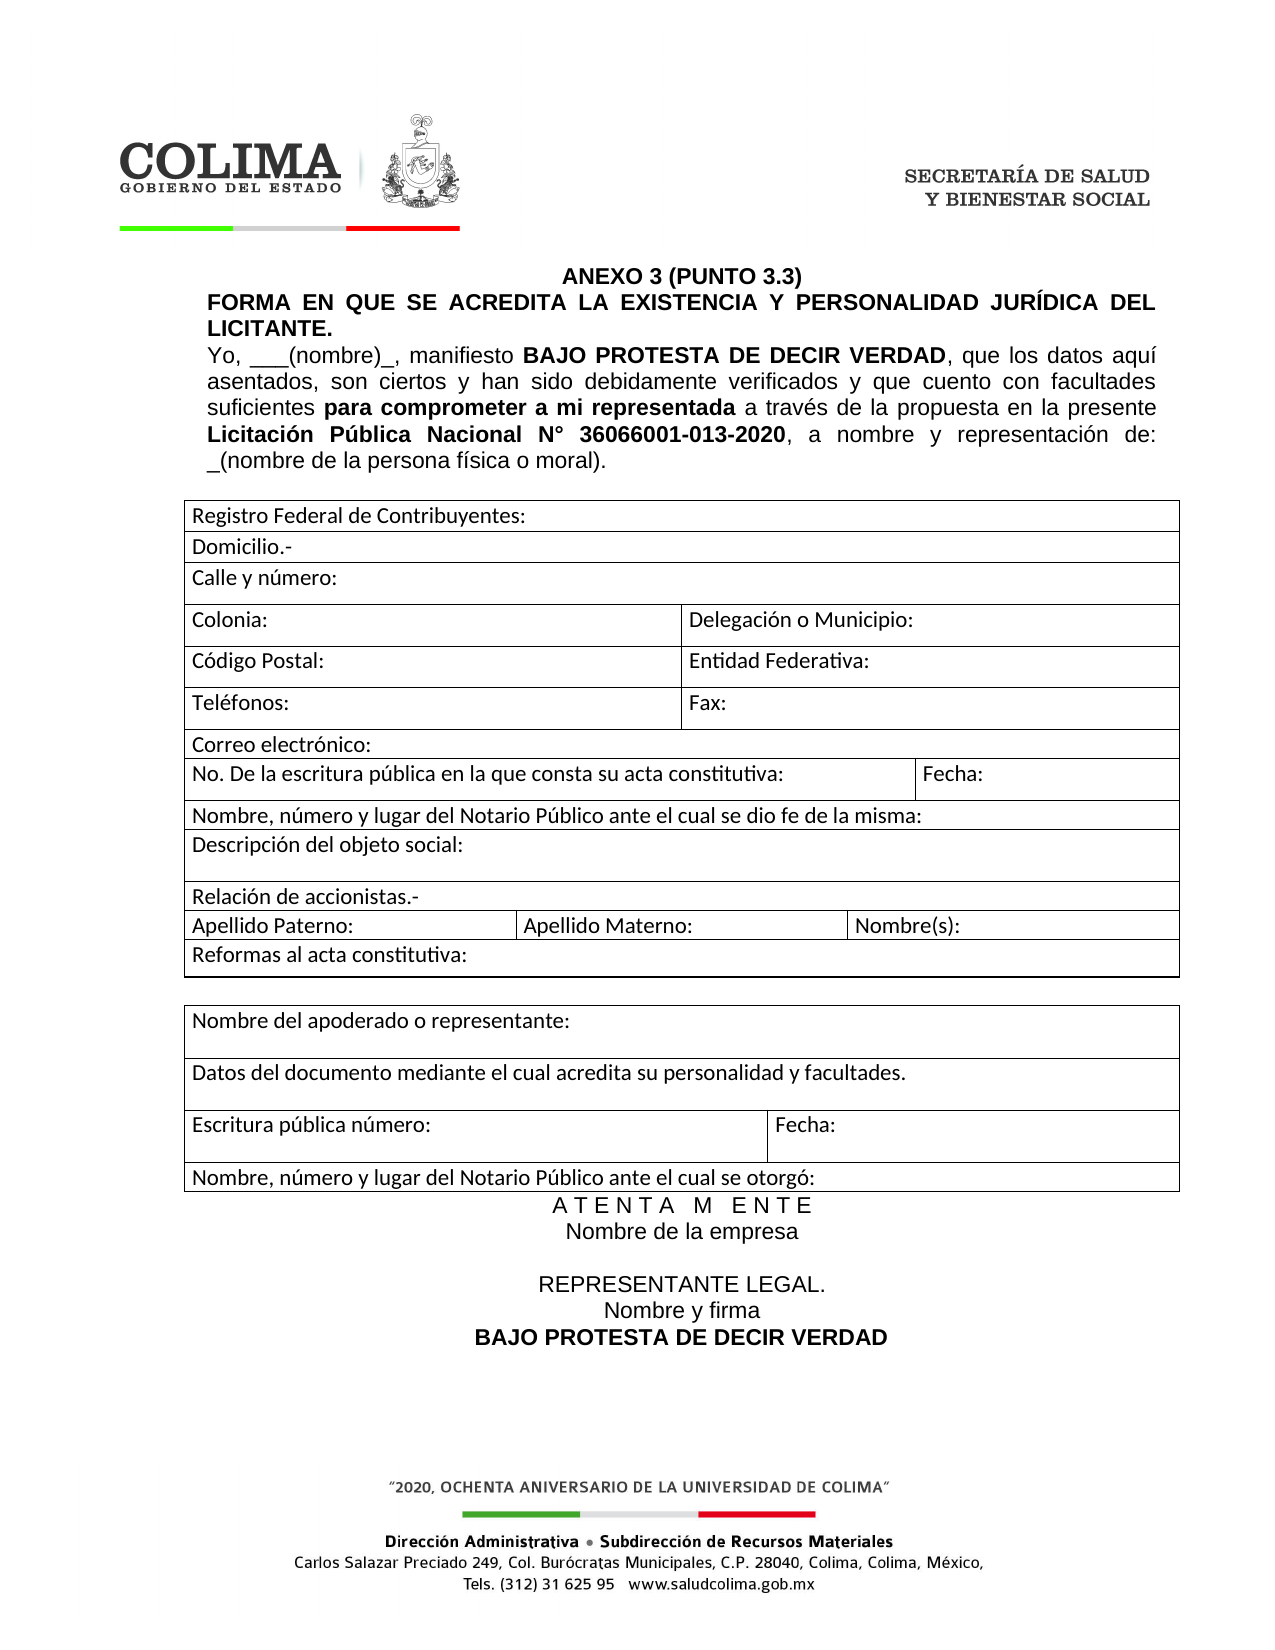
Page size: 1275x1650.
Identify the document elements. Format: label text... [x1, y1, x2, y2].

text FORMA EN QUE SE ACREDITA LA EXISTENCIA Y PERSONALIDAD JURÍDICA DEL LICITANTE. [207, 289, 1157, 342]
text ANEXO 3 (PUNTO 3.3) [207, 263, 1157, 289]
text Nombre y firma [207, 1297, 1157, 1323]
text Nombre de la empresa [207, 1218, 1157, 1244]
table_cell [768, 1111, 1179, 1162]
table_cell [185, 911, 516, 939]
text REPRESENTANTE LEGAL. [207, 1271, 1157, 1297]
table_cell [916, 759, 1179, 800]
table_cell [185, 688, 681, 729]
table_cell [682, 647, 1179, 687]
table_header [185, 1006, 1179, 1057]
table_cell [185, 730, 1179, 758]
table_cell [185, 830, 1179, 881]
picture [0, 1462, 1275, 1622]
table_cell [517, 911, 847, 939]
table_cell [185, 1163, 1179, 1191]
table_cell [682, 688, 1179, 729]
picture [3, 29, 1267, 255]
text BAJO PROTESTA DE DECIR VERDAD [207, 1323, 1157, 1350]
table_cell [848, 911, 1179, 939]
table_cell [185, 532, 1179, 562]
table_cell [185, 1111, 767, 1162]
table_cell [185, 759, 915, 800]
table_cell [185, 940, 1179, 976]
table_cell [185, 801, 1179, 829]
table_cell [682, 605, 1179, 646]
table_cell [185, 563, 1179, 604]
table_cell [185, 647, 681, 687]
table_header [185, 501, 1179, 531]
text Yo, ___(nombre)_, manifiesto BAJO PROTESTA DE DECIR VERDAD, que los datos aquí asentados, son ciertos y han sido debidamente verificados y que cuento con facultades suficientes para comprometer a mi representada a través de la propuesta en la presente Licitación Pública Nacional N° 36066001-013-2020, a nombre y representación de: _(nombre de la persona física o moral). [207, 342, 1157, 473]
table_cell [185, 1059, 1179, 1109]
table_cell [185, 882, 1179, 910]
text A T E N T A M E N T E [207, 1192, 1157, 1218]
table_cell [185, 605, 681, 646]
